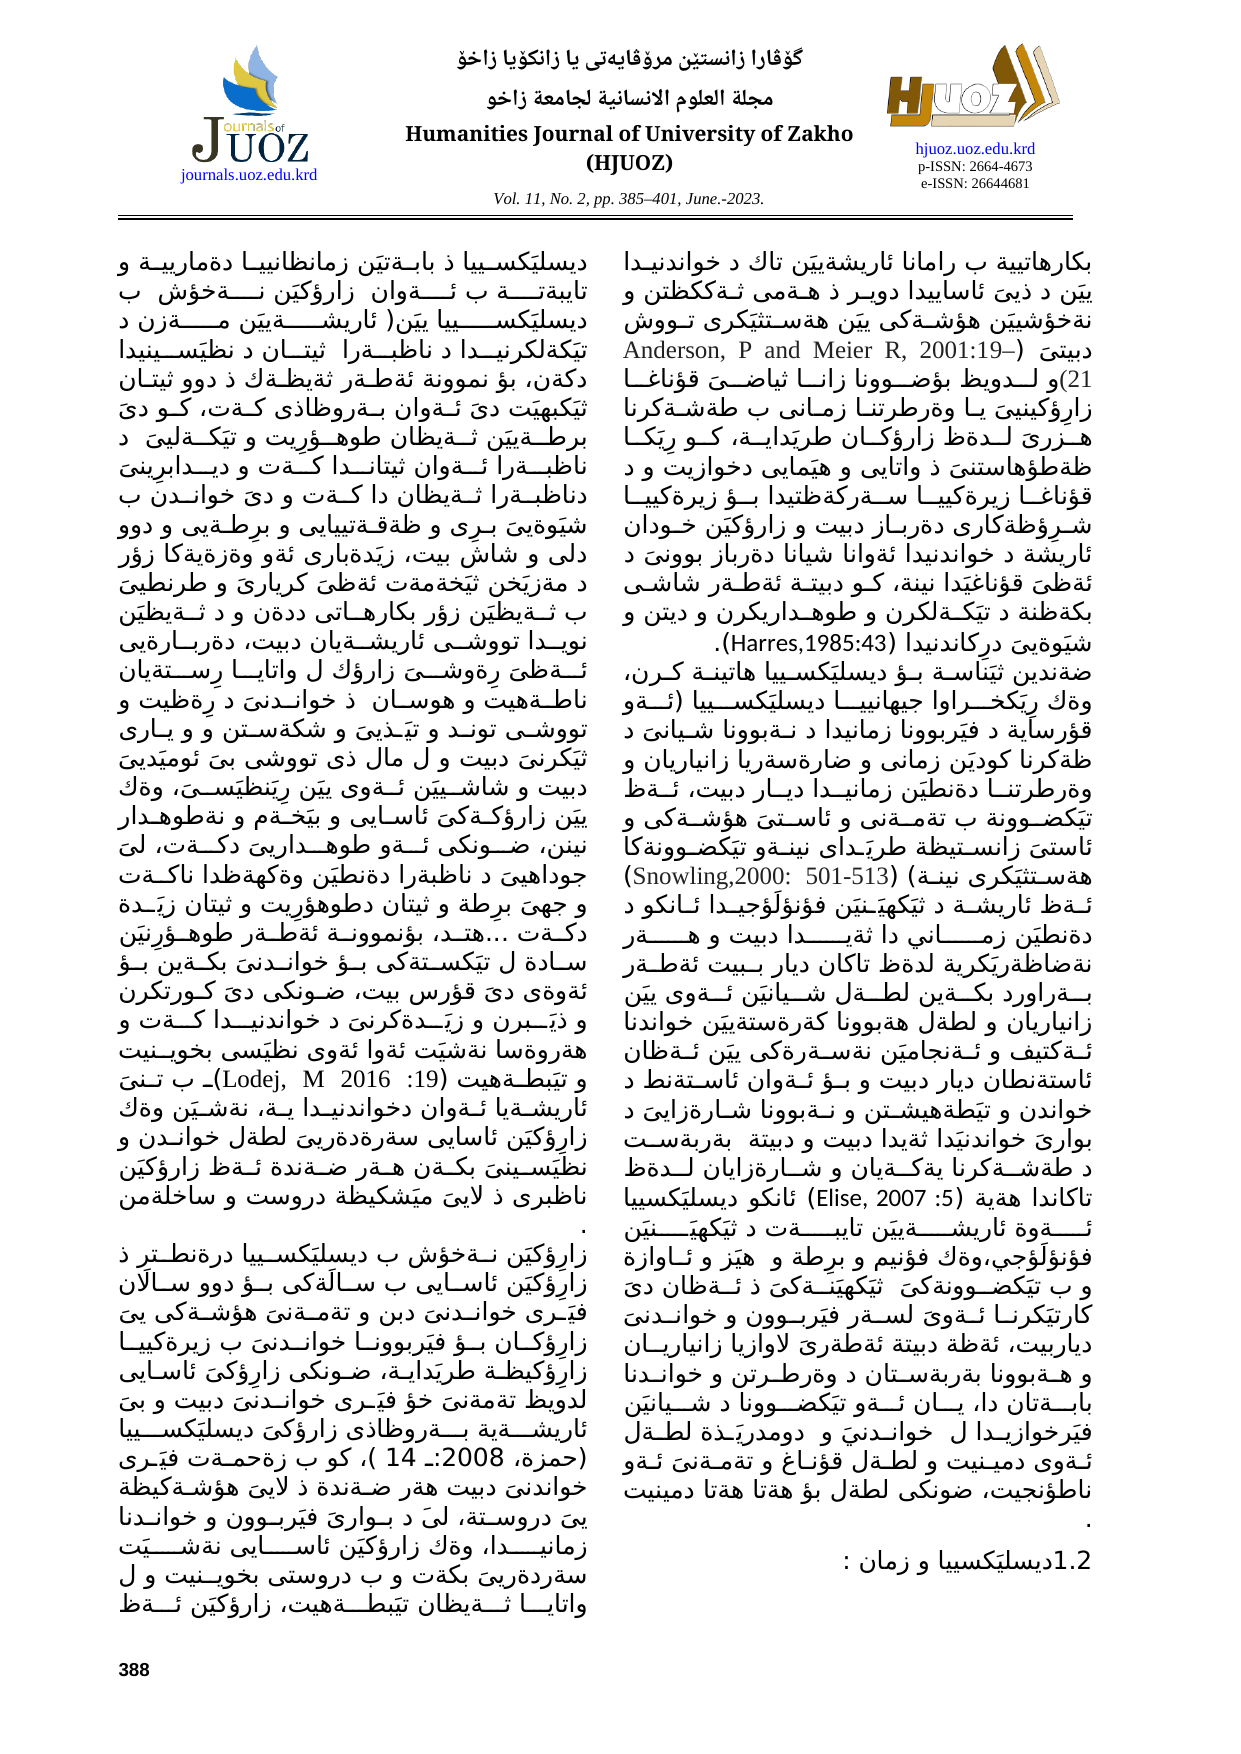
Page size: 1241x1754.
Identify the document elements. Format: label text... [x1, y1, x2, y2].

text ديسليَكسييا ذ بابةتيَن زمانظانييا دةماريية و تايبةتة ب ئةوان زارؤكيَن نةخؤش ب ديسليَكسييا ييَن( ئاريشةييَن مةزن د تيَكةلكرنيدا د ناظبةرا ثيتان د نظيَسينيدا دكةن، بؤ نموونة ئةطةر ثةيظةك ذ دوو ثيتان ثيَكبهيَت دىَ ئةوان بةروظاذى كةت، كو دىَ برطةييَن ثةيظان طوهؤرِيت و تيَكةليىَ د ناظبةرا ئةوان ثيتاندا كةت و ديدابرِينىَ دناظبةرا ثةيظان دا كةت و دىَ خواندن ب شيَوةيىَ برِى و ظةقةتييايى و برِطةيى و دوو دلى و شاش بيت، زيَدةبارى ئةو وةزةيةكا زؤر د مةزيَخن ثيَخةمةت ئةظىَ كريارىَ و طرنطيىَ ب ثةيظيَن زؤر بكارهاتى ددةن و د ثةيظيَن نويدا تووشى ئاريشةيان دبيت، دةربارةيى ئةظىَ رِةوشىَ زارؤك ل واتايا رِستةيان ناطةهيت و هوسان ذ خواندنىَ د رِةظيت و تووشى توند و تيَذيىَ و شكةستن و و يارى ثيَكرنىَ دبيت و ل مال ذى تووشى بىَ ئوميَديىَ دبيت و شاشييَن ئةوى ييَن رِيَنظيَسىَ، وةك ييَن زارؤكةكىَ ئاسايى و بيَخةم و نةطوهدار نينن، ضونكى ئةو طوهداريىَ دكةت، لىَ جوداهيىَ د ناظبةرا دةنطيَن وةكهةظدا ناكةت و جهىَ برِطة و ثيتان دطوهؤرِيت و ثيتان زيَدة دكةت ...هتد، بؤنموونة ئةطةر طوهؤرِنيَن سادة ل تيَكستةكى بؤ خواندنىَ بكةين بؤ ئةوةى دىَ قؤرس بيت، ضونكى دىَ كورتكرن و ذيَبرن و زيَدةكرنىَ د خواندنيدا كةت و هةروةسا نةشيَت ئةوا ئةوى نظيَسى بخوينيت و تيَبطةهيت (Lodej, M 2016 :19) ب تنىَ ئاريشةيا ئةوان دخواندنيدا ية، نةشيَن وةك زارِؤكيَن ئاسايى سةرةدةريىَ لطةل خواندن و نظيَسينىَ بكةن هةر ضةندة ئةظ زارؤكيَن ناظبرى ذ لايىَ ميَشكيظة دروست و ساخلةمن . [118, 247, 588, 1239]
text 1.2ديسليَكسييا و زمان : [623, 1546, 1092, 1575]
text ضةندين ثيَناسة بؤ ديسليَكسييا هاتينة كرن، وةك رِيَكخراوا جيهانييا ديسليَكسييا (ئةو قؤرساية د فيَربوونا زمانيدا د نةبوونا شيانىَ د ظةكرنا كوديَن زمانى و ضارةسةريا زانياريان و وةرطرتنا دةنطيَن زمانيدا ديار دبيت، ئةظ تيَكضوونة ب تةمةنى و ئاستىَ هؤشةكى و ئاستىَ زانستيظة طريَداى نينةو تيَكضوونةكا هةستثيَكرى نينة) (Snowling,2000: 501-513) ئةظ ئاريشة د ثيَكهيَنيَن فؤنؤلَؤجيدا ئانكو د دةنطيَن زماني دا ثةيدا دبيت و هةر نةضاظةريَكرية لدةظ تاكان ديار ببيت ئةطةر بةراورد بكةين لطةل شيانيَن ئةوى ييَن زانياريان و لطةل هةبوونا كةرةستةييَن خواندنا ئةكتيف و ئةنجاميَن نةسةرةكى ييَن ئةظان ئاستةنطان ديار دبيت و بؤ ئةوان ئاستةنط د خواندن و تيَطةهيشتن و نةبوونا شارةزايىَ د بوارىَ خواندنيَدا ثةيدا دبيت و دبيتة بةربةست د طةشةكرنا يةكةيان و شارةزايان لدةظ تاكاندا هةية (Elise, 2007 :5) ئانكو ديسليَكسييا ئةوة ئاريشةييَن تايبةت د ثيَكهيَنيَن فؤنؤلَؤجي،وةك فؤنيم و برِطة و هيَز و ئاوازة و ب تيَكضوونةكىَ ثيَكهيَنةكىَ ذ ئةظان دىَ كارتيَكرنا ئةوىَ لسةر فيَربوون و خواندنىَ دياربيت، ئةظة دبيتة ئةطةرىَ لاوازيا زانياريان و هةبوونا بةربةستان د وةرطرتن و خواندنا بابةتان دا، يان ئةو تيَكضوونا د شيانيَن فيَرخوازيدا ل خواندنيَ و دومدريَذة لطةل ئةوى دمينيت و لطةل قؤناغ و تةمةنىَ ئةو ناطؤنجيت، ضونكى لطةل بؤ هةتا هةتا دمينيت . [623, 657, 1092, 1534]
picture [187, 41, 311, 165]
picture [883, 41, 1062, 129]
